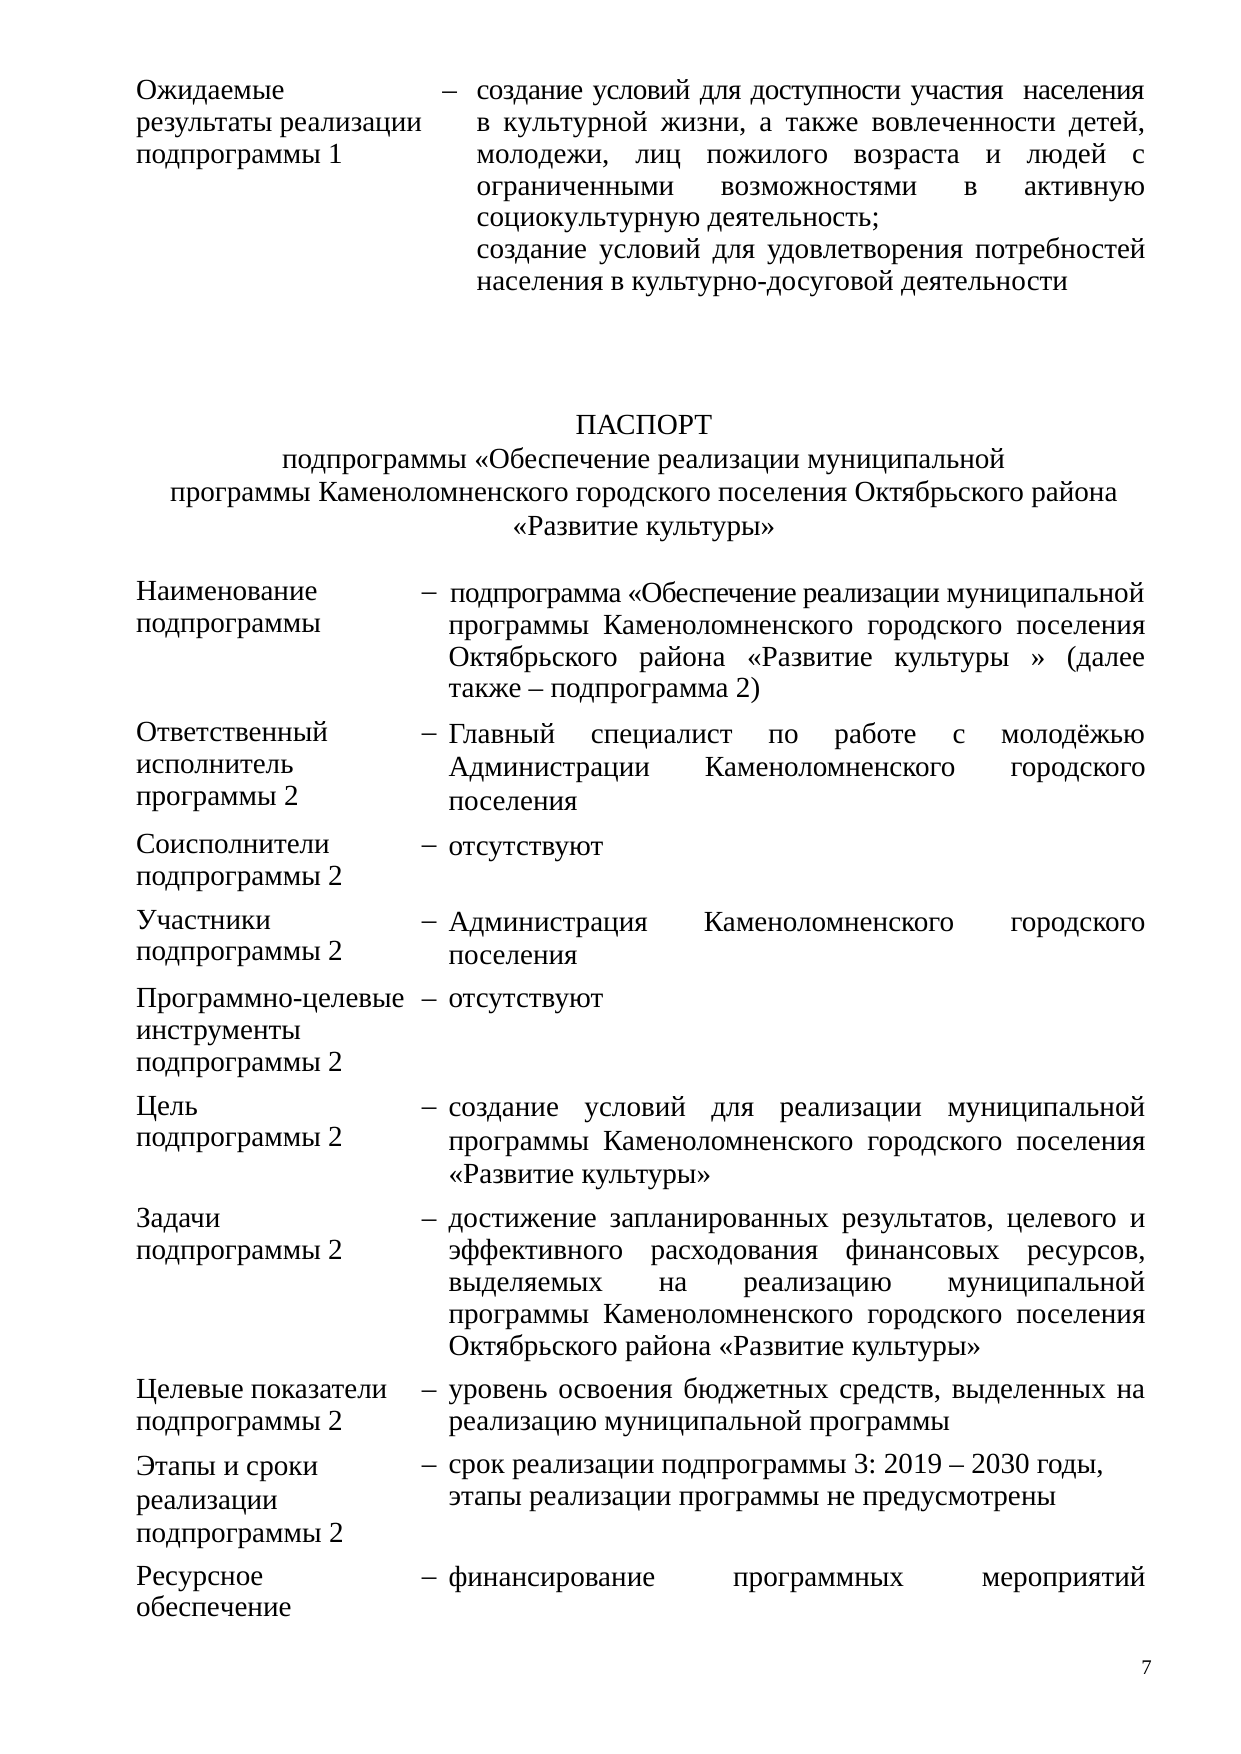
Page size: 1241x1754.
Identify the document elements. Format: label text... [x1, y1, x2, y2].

table_cell достижение запланированных результатов, целевого и эффективного расходования финансовых ресурсов, выделяемых на реализацию муниципальной программы Каменоломненского городского поселения Октябрьского района «Развитие культуры» [445, 1202, 1149, 1373]
table_cell Соисполнители подпрограммы 2 [133, 828, 412, 904]
table_cell – [413, 1449, 445, 1561]
table_cell срок реализации подпрограммы 3: 2019 – 2030 годы, этапы реализации программы не предусмотрены [445, 1449, 1149, 1561]
table_cell – [413, 904, 445, 982]
table_cell Целевые показатели подпрограммы 2 [133, 1373, 412, 1448]
table_cell Программно-целевые инструменты подпрограммы 2 [133, 983, 412, 1089]
table_cell создание условий для доступности участия населения в культурной жизни, а также вовлеченности детей, молодежи, лиц пожилого возраста и людей с ограниченными возможностями в активную социокультурную деятельность; создание условий для удовлетворения потребностей населения в культурно-досуговой деятельности [474, 74, 1149, 340]
table_cell Администрация Каменоломненского городского поселения [445, 904, 1149, 982]
table_cell – [413, 1373, 445, 1448]
table_cell Этапы и сроки реализации подпрограммы 2 [133, 1449, 412, 1561]
table_cell Цель подпрограммы 2 [133, 1090, 412, 1202]
table_cell отсутствуют [445, 828, 1149, 904]
table_cell Участники подпрограммы 2 [133, 904, 412, 982]
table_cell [133, 1561, 412, 1634]
text ПАСПОРТ [136, 407, 1152, 441]
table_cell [445, 1561, 1149, 1634]
table_cell – [413, 716, 445, 828]
table_cell – [413, 983, 445, 1089]
table_header Наименование подпрограммы [133, 575, 412, 716]
text подпрограммы «Обеспечение реализации муниципальной [136, 441, 1152, 474]
table_cell – [413, 1561, 445, 1634]
text программы Каменоломненского городского поселения Октябрьского района «Развитие культуры» [136, 474, 1152, 542]
table_cell – [413, 1202, 445, 1373]
table_cell – [413, 828, 445, 904]
table_cell Главный специалист по работе с молодёжью Администрации Каменоломненского городского поселения [445, 716, 1149, 828]
table_cell уровень освоения бюджетных средств, выделенных на реализацию муниципальной программы [445, 1373, 1149, 1448]
table_cell – [425, 74, 473, 340]
table_cell отсутствуют [445, 983, 1149, 1089]
table_header подпрограмма «Обеспечение реализации муниципальной программы Каменоломненского городского поселения Октябрьского района «Развитие культуры » (далее также – подпрограмма 2) [445, 575, 1149, 716]
table_cell Задачи подпрограммы 2 [133, 1202, 412, 1373]
table_cell Ответственный исполнитель программы 2 [133, 716, 412, 828]
table_header – [413, 575, 445, 716]
table_cell – [413, 1090, 445, 1202]
table_cell создание условий для реализации муниципальной программы Каменоломненского городского поселения «Развитие культуры» [445, 1090, 1149, 1202]
table_cell Ожидаемые результаты реализации подпрограммы 1 [133, 74, 425, 340]
